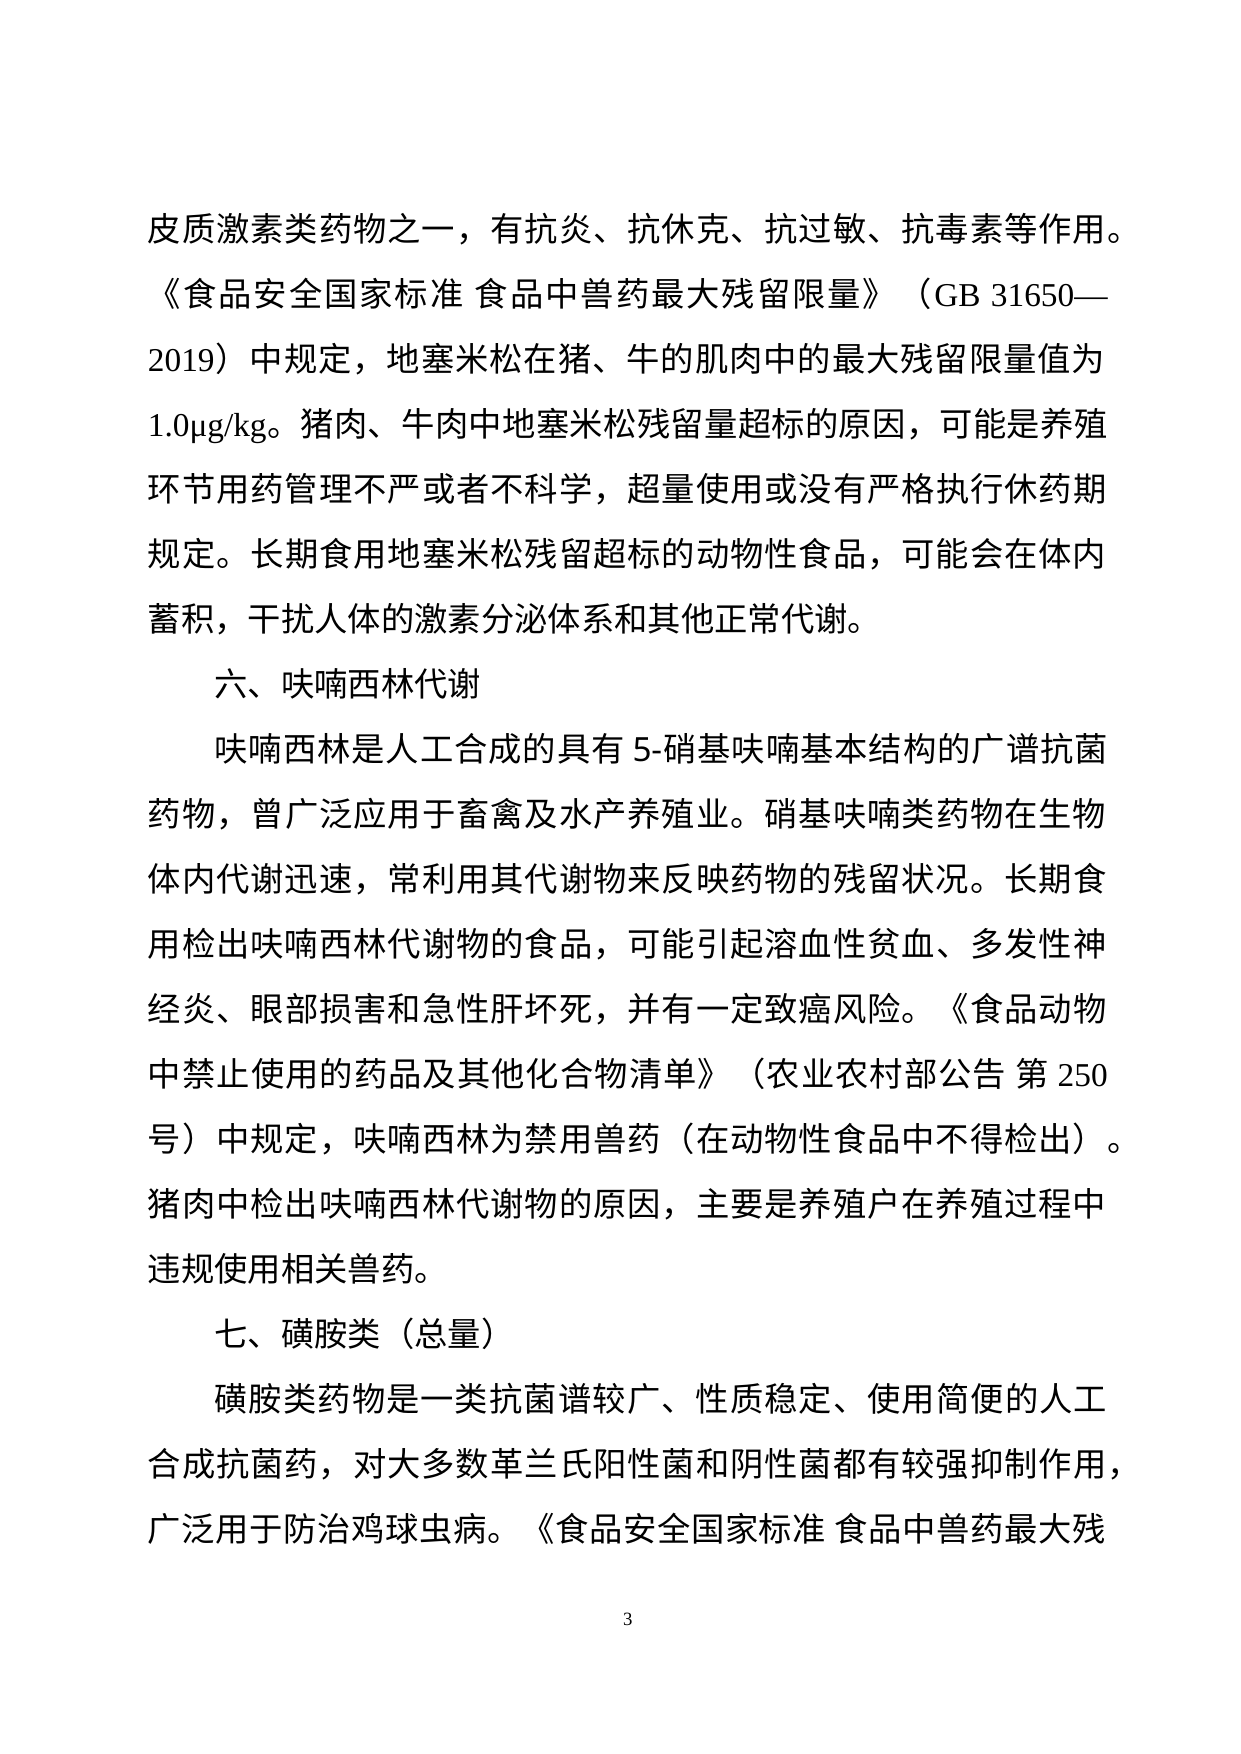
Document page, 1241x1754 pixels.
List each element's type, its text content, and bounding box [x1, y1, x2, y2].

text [148, 1364, 1107, 1559]
text 六、呋喃西林代谢 [148, 649, 1107, 714]
text 七、磺胺类（总量） [148, 1299, 1107, 1364]
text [148, 194, 1107, 649]
text 呋喃西林是人工合成的具有5-硝基呋喃基本结构的广谱抗菌药物，曾广泛应用于畜禽及水产养殖业。硝基呋喃类药物在生物体内代谢迅速，常利用其代谢物来反映药物的残留状况。长期食用检出呋喃西林代谢物的食品，可能引起溶血性贫血、多发性神经炎、眼部损害和急性肝坏死，并有一定致癌风险。《食品动物中禁止使用的药品及其他化合物清单》（农业农村部公告 第250号）中规定，呋喃西林为禁用兽药（在动物性食品中不得检出）。猪肉中检出呋喃西林代谢物的原因，主要是养殖户在养殖过程中违规使用相关兽药。 [148, 714, 1107, 1299]
